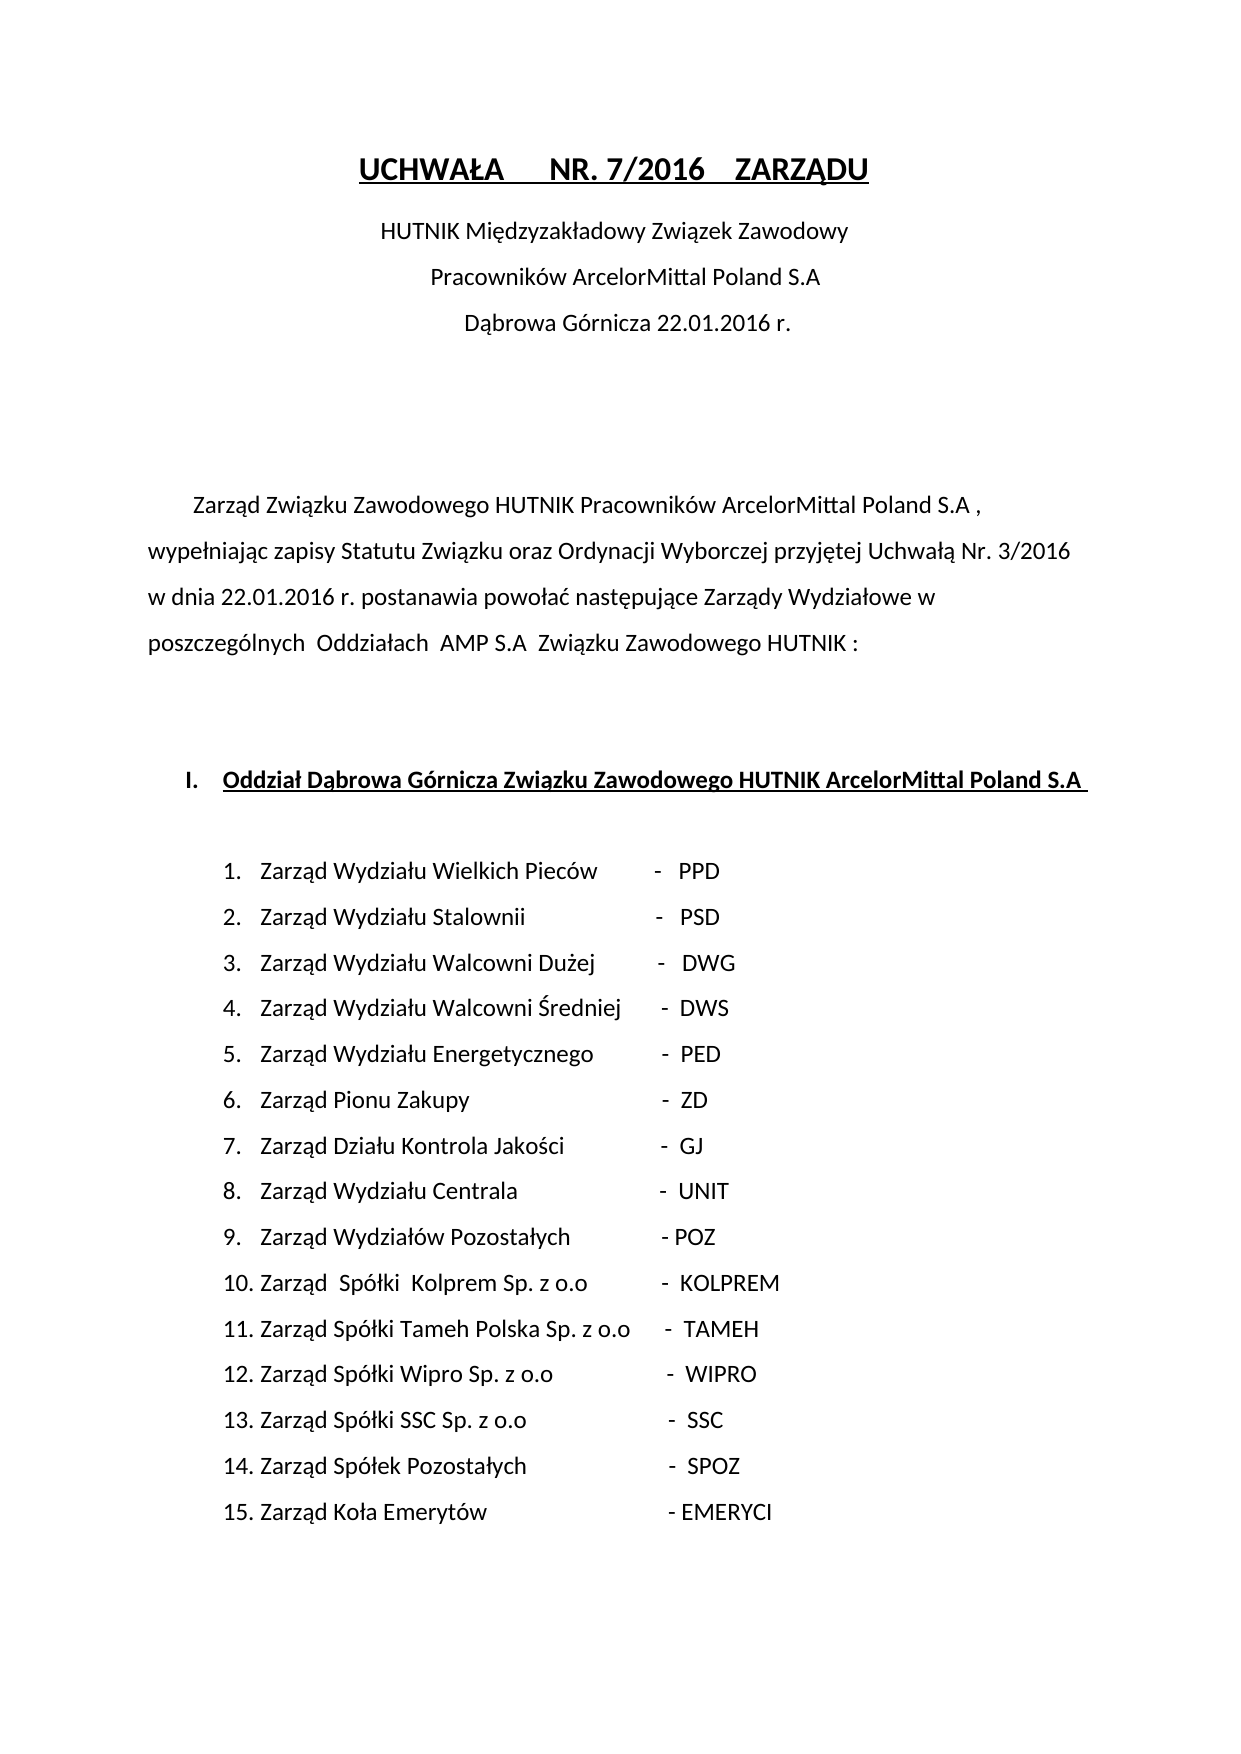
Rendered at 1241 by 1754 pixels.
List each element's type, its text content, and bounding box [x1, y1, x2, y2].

list Zarząd Wydziału Walcowni Średniej - DWS [223, 993, 1093, 1023]
text Dąbrowa Górnicza 22.01.2016 r. [148, 307, 1093, 337]
list Zarząd Działu Kontrola Jakości - GJ [223, 1130, 1093, 1160]
list Zarząd Spółki SSC Sp. z o.o - SSC [223, 1404, 1093, 1435]
list Zarząd Wydziału Wielkich Pieców - PPD [223, 855, 1093, 886]
list Zarząd Wydziału Stalownii - PSD [223, 901, 1093, 932]
text Zarząd Związku Zawodowego HUTNIK Pracowników ArcelorMittal Poland S.A , wypełniając zapisy Statutu Związku oraz Ordynacji Wyborczej przyjętej Uchwałą Nr. 3/2016 w dnia 22.01.2016 r. postanawia powołać następujące Zarządy Wydziałowe w poszczególnych Oddziałach AMP S.A Związku Zawodowego HUTNIK : [148, 489, 1093, 657]
list Oddział Dąbrowa Górnicza Związku Zawodowego HUTNIK ArcelorMittal Poland S.A [185, 764, 1093, 794]
list Zarząd Pionu Zakupy - ZD [223, 1084, 1093, 1114]
list Zarząd Koła Emerytów - EMERYCI [223, 1496, 1093, 1526]
list Zarząd Wydziałów Pozostałych - POZ [223, 1221, 1093, 1252]
list Zarząd Wydziału Walcowni Dużej - DWG [223, 947, 1093, 977]
list Zarząd Spółki Tameh Polska Sp. z o.o - TAMEH [223, 1313, 1093, 1343]
text UCHWAŁA NR. 7/2016 ZARZĄDU [148, 148, 1093, 188]
list Zarząd Wydziału Energetycznego - PED [223, 1038, 1093, 1069]
text Pracowników ArcelorMittal Poland S.A [148, 261, 1093, 291]
text HUTNIK Międzyzakładowy Związek Zawodowy [148, 215, 1093, 246]
list Zarząd Spółek Pozostałych - SPOZ [223, 1450, 1093, 1480]
list Zarząd Spółki Kolprem Sp. z o.o - KOLPREM [223, 1267, 1093, 1297]
list Zarząd Spółki Wipro Sp. z o.o - WIPRO [223, 1358, 1093, 1389]
list Zarząd Wydziału Centrala - UNIT [223, 1176, 1093, 1206]
